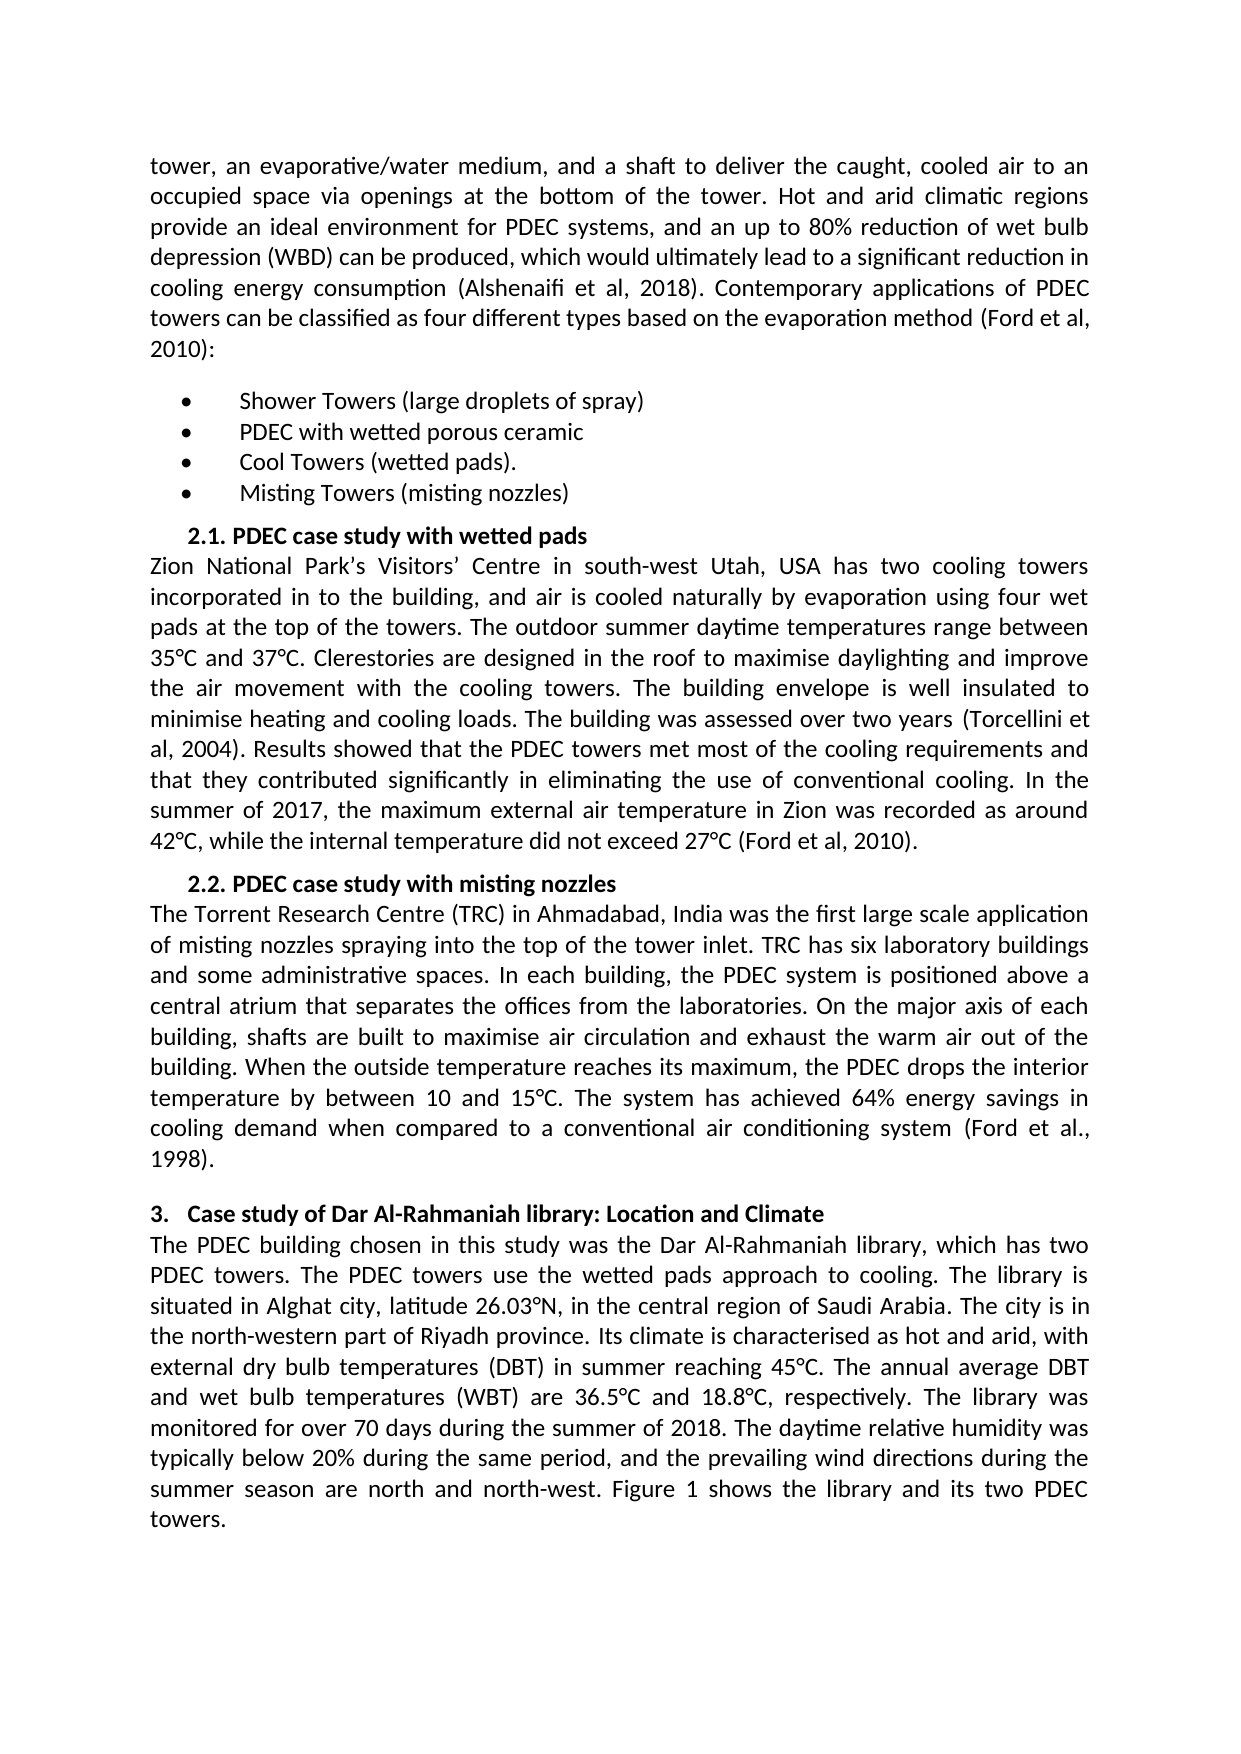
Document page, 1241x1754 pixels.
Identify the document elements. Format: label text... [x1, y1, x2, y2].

subtitle PDEC case study with wetted pads [187, 520, 1090, 550]
text The Torrent Research Centre (TRC) in Ahmadabad, India was the first large scale application of misting nozzles spraying into the top of the tower inlet. TRC has six laboratory buildings and some administrative spaces. In each building, the PDEC system is positioned above a central atrium that separates the offices from the laboratories. On the major axis of each building, shafts are built to maximise air circulation and exhaust the warm air out of the building. When the outside temperature reaches its maximum, the PDEC drops the interior temperature by between 10 and 15°C. The system has achieved 64% energy savings in cooling demand when compared to a conventional air conditioning system (Ford et al., 1998). [150, 898, 1090, 1173]
text Zion National Park’s Visitors’ Centre in south-west Utah, USA has two cooling towers incorporated in to the building, and air is cooled naturally by evaporation using four wet pads at the top of the towers. The outdoor summer daytime temperatures range between 35°C and 37°C. Clerestories are designed in the roof to maximise daylighting and improve the air movement with the cooling towers. The building envelope is well insulated to minimise heating and cooling loads. The building was assessed over two years (Torcellini et al, 2004). Results showed that the PDEC towers met most of the cooling requirements and that they contributed significantly in eliminating the use of conventional cooling. In the summer of 2017, the maximum external air temperature in Zion was recorded as around 42°C, while the internal temperature did not exceed 27°C (Ford et al, 2010). [150, 550, 1090, 856]
subtitle Misting Towers (misting nozzles) [180, 477, 1090, 507]
subtitle PDEC with wetted porous ceramic [180, 416, 1090, 446]
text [150, 150, 1090, 364]
subtitle Shower Towers (large droplets of spray) [180, 385, 1090, 416]
subtitle Case study of Dar Al-Rahmaniah library: Location and Climate [150, 1198, 1090, 1229]
subtitle PDEC case study with misting nozzles [187, 868, 1090, 898]
text The PDEC building chosen in this study was the Dar Al-Rahmaniah library, which has two PDEC towers. The PDEC towers use the wetted pads approach to cooling. The library is situated in Alghat city, latitude 26.03°N, in the central region of Saudi Arabia. The city is in the north-western part of Riyadh province. Its climate is characterised as hot and arid, with external dry bulb temperatures (DBT) in summer reaching 45°C. The annual average DBT and wet bulb temperatures (WBT) are 36.5°C and 18.8°C, respectively. The library was monitored for over 70 days during the summer of 2018. The daytime relative humidity was typically below 20% during the same period, and the prevailing wind directions during the summer season are north and north-west. Figure 1 shows the library and its two PDEC towers. [150, 1229, 1090, 1534]
subtitle Cool Towers (wetted pads). [180, 446, 1090, 477]
